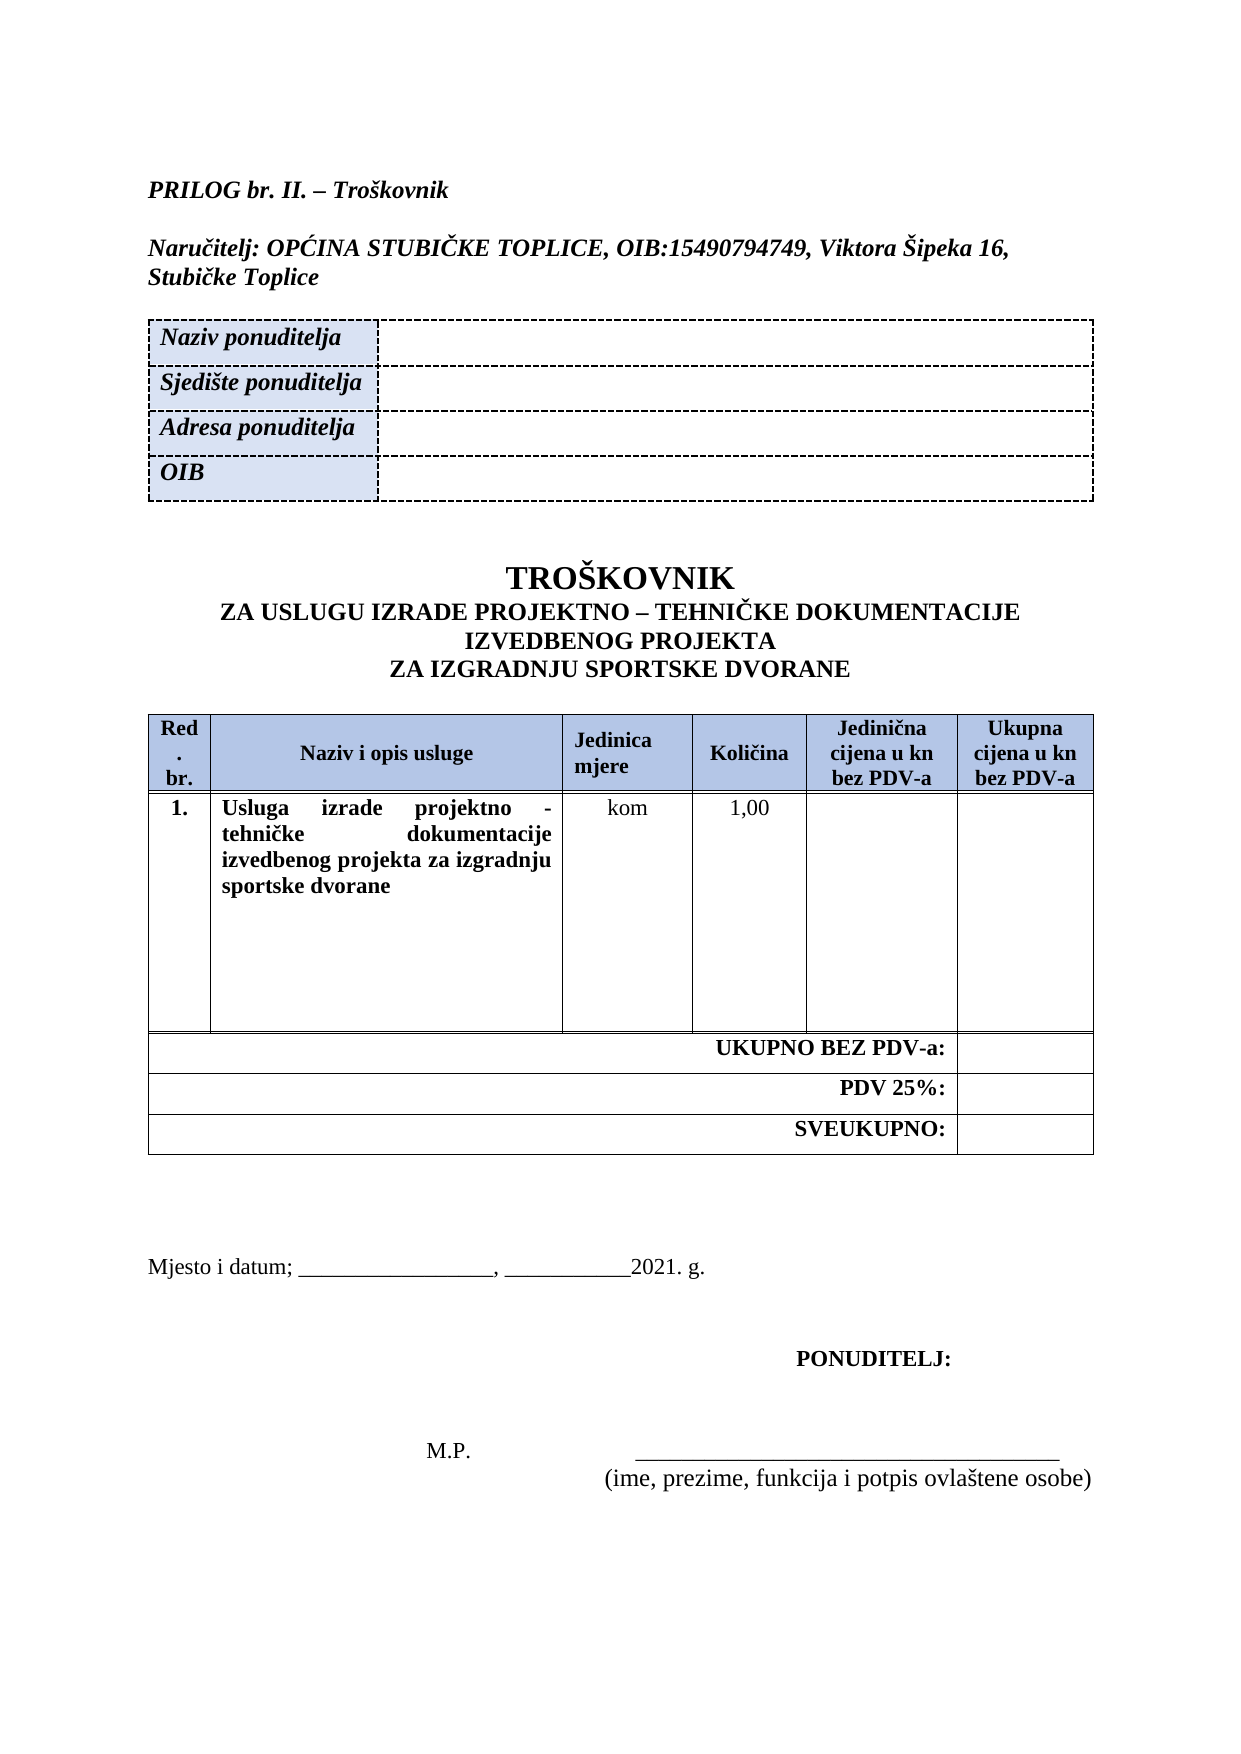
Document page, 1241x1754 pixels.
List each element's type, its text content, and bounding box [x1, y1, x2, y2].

text PRILOG br. II. – Troškovnik [148, 148, 1093, 204]
table_cell Usluga izrade projektno - tehničke dokumentacije izvedbenog projekta za izgradnju sportske dvorane [211, 794, 562, 1031]
table_header Količina [693, 715, 806, 790]
table_header Naziv ponuditelja [149, 319, 378, 364]
text (ime, prezime, funkcija i potpis ovlaštene osobe) [463, 1463, 1093, 1492]
table_cell [958, 1115, 1093, 1154]
table_header [378, 319, 1093, 364]
table_header Ukupna cijena u kn bez PDV-a [958, 715, 1093, 790]
table_header Jedinična cijena u kn bez PDV-a [807, 715, 957, 790]
text TROŠKOVNIK [148, 559, 1093, 597]
table_cell [958, 1074, 1093, 1114]
table_cell SVEUKUPNO: [149, 1115, 957, 1154]
text Naručitelj: OPĆINA STUBIČKE TOPLICE, OIB:15490794749, Viktora Šipeka 16, Stubičke Toplice [148, 233, 1093, 291]
text M.P. _____________________________________ [148, 1437, 1093, 1463]
table_header Jedinica mjere [563, 715, 692, 790]
text Mjesto i datum; _________________, ___________2021. g. [148, 1253, 1093, 1279]
table_cell 1. [149, 794, 210, 1031]
table_cell UKUPNO BEZ PDV-a: [149, 1034, 957, 1073]
table_cell [378, 455, 1093, 500]
table_cell [958, 794, 1093, 1031]
text ZA USLUGU IZRADE PROJEKTNO – TEHNIČKE DOKUMENTACIJE IZVEDBENOG PROJEKTA [148, 597, 1093, 654]
table_cell Adresa ponuditelja [149, 410, 378, 455]
table_cell 1,00 [693, 794, 806, 1031]
table_header Red. br. [149, 715, 210, 790]
table_cell [378, 410, 1093, 455]
table_cell PDV 25%: [149, 1074, 957, 1114]
text PONUDITELJ: [148, 1345, 1093, 1371]
table_cell kom [563, 794, 692, 1031]
text ZA IZGRADNJU SPORTSKE DVORANE [148, 654, 1093, 683]
table_cell Sjedište ponuditelja [149, 365, 378, 409]
table_cell [378, 365, 1093, 409]
table_cell OIB [149, 455, 378, 500]
table_cell [958, 1034, 1093, 1073]
table_cell [807, 794, 957, 1031]
table_header Naziv i opis usluge [211, 715, 562, 790]
